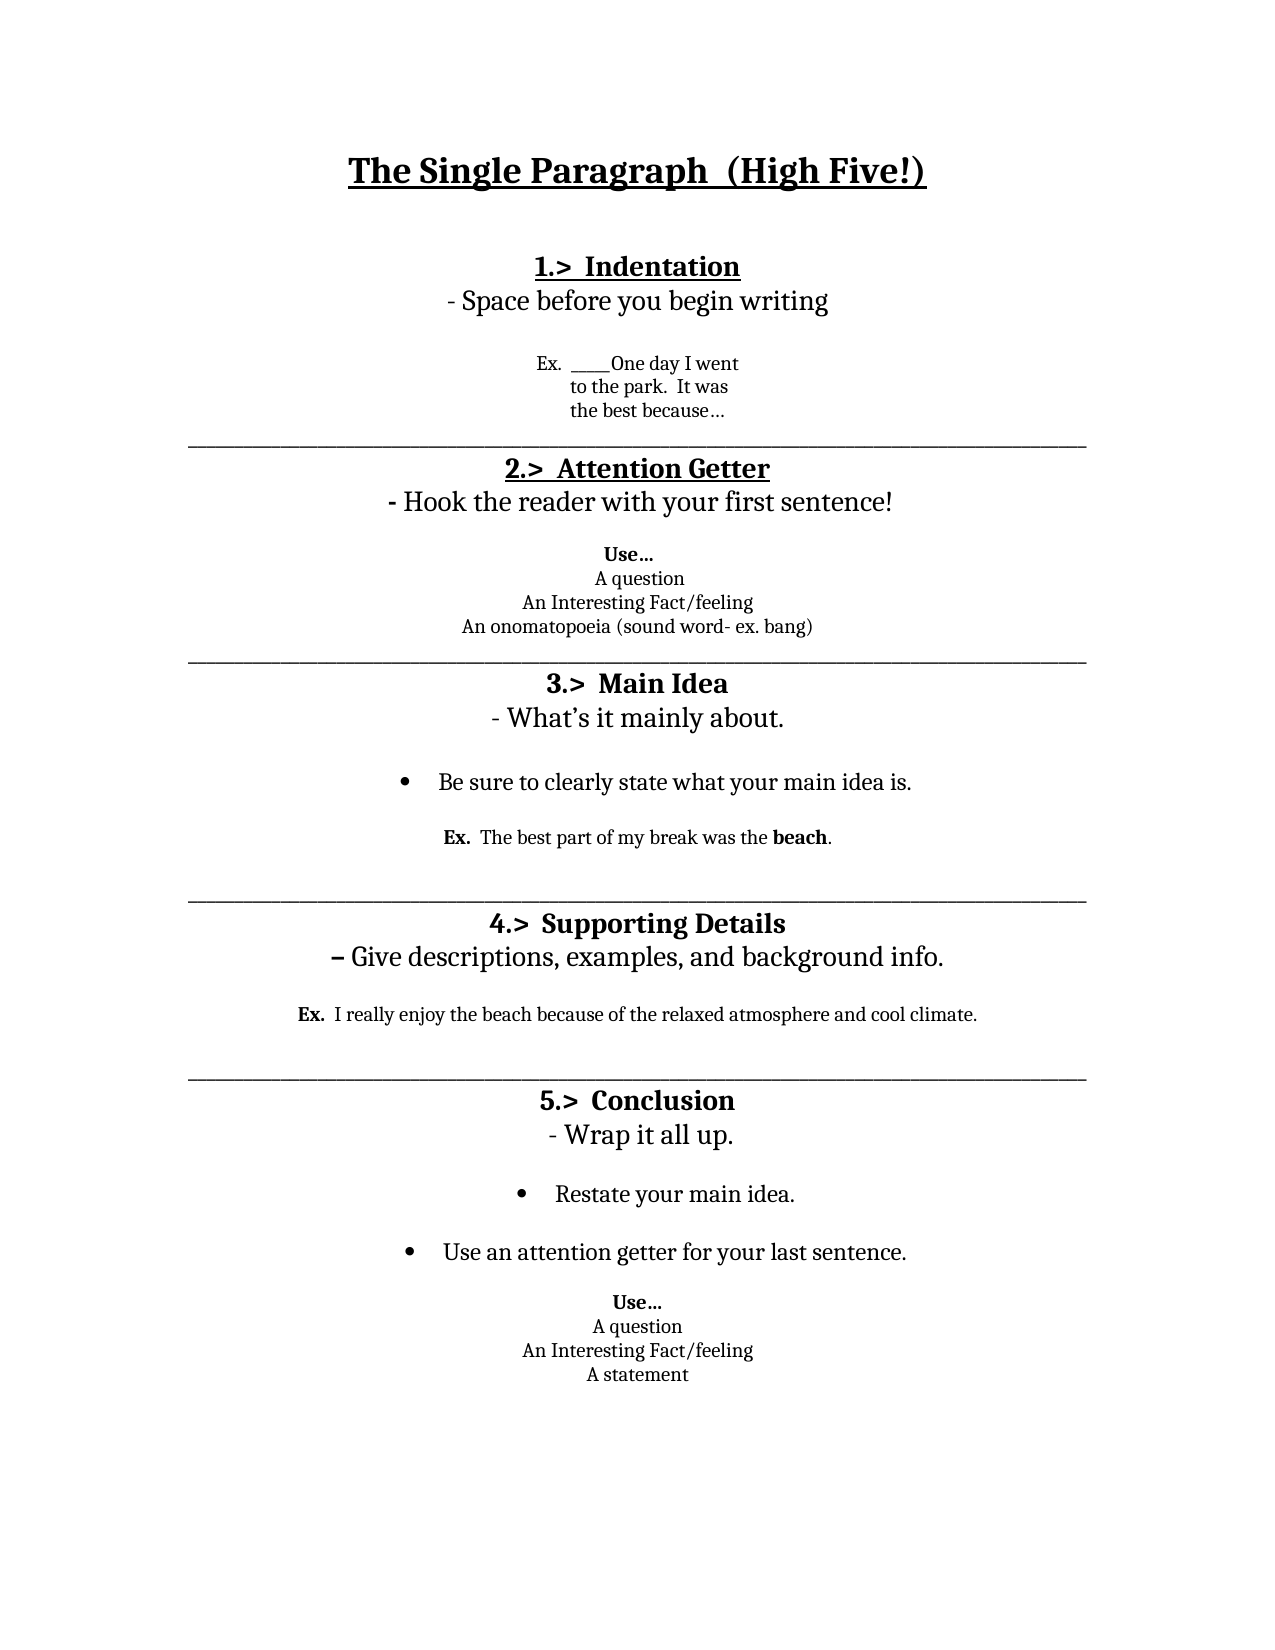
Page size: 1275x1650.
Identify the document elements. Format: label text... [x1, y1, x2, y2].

text Ex. I really enjoy the beach because of the relaxed atmosphere and cool climate. [187, 1003, 1087, 1027]
text A question [187, 567, 1087, 591]
text to the park. It was [412, 375, 1087, 399]
text The Single Paragraph (High Five!) [187, 150, 1087, 193]
list Restate your main idea. [225, 1180, 1087, 1209]
list Use an attention getter for your last sentence. [225, 1238, 1087, 1266]
text Use… [562, 543, 1087, 567]
text Ex. The best part of my break was the beach. [187, 826, 1087, 849]
text - Wrap it all up. [187, 1118, 1087, 1151]
text _________________________________________________________________________________________________ [187, 423, 1087, 452]
text 1.> Indentation [187, 251, 1087, 284]
text A statement [187, 1362, 1087, 1386]
text - What’s it mainly about. [187, 701, 1087, 734]
text _________________________________________________________________________________________________ [187, 639, 1087, 667]
text the best because… [412, 399, 1087, 423]
text _________________________________________________________________________________________________ [187, 1056, 1087, 1084]
text 4.> Supporting Details [187, 907, 1087, 941]
text An Interesting Fact/feeling [187, 1338, 1087, 1362]
text 2.> Attention Getter [187, 452, 1087, 485]
text An onomatopoeia (sound word- ex. bang) [187, 615, 1087, 639]
text Use… [187, 1290, 1087, 1314]
text – Give descriptions, examples, and background info. [187, 941, 1087, 974]
text _________________________________________________________________________________________________ [187, 878, 1087, 907]
text A question [187, 1314, 1087, 1338]
text - Space before you begin writing [187, 284, 1087, 318]
text An Interesting Fact/feeling [187, 591, 1087, 615]
text - Hook the reader with your first sentence! [187, 485, 1087, 519]
text 3.> Main Idea [187, 667, 1087, 701]
text Ex. _____ One day I went [187, 351, 1087, 375]
text 5.> Conclusion [187, 1084, 1087, 1118]
list Be sure to clearly state what your main idea is. [225, 768, 1087, 797]
